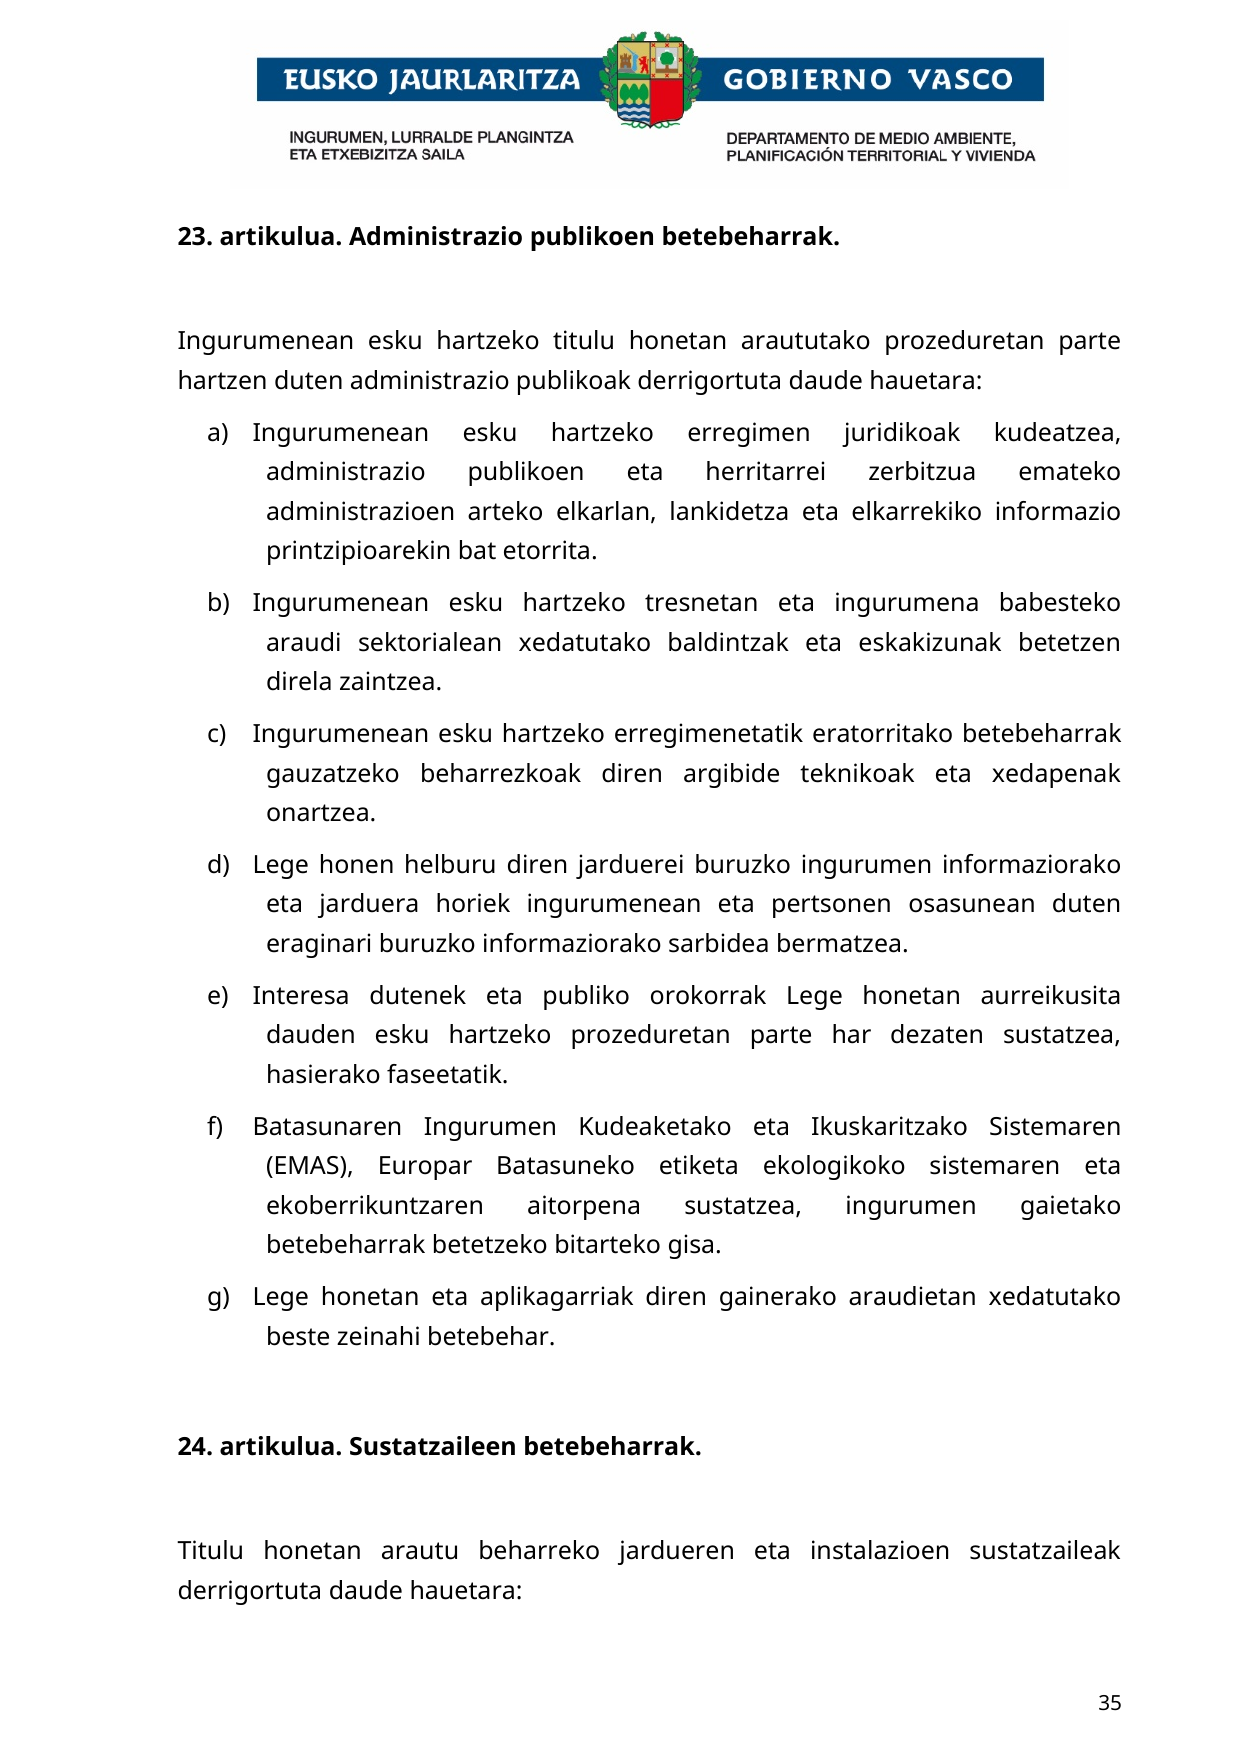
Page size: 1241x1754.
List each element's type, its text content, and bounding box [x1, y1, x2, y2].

list Lege honetan eta aplikagarriak diren gainerako araudietan xedatutako beste zeinahi betebehar. [207, 1279, 1122, 1352]
list Lege honen helburu diren jarduerei buruzko ingurumen informaziorako eta jarduera horiek ingurumenean eta pertsonen osasunean duten eraginari buruzko informaziorako sarbidea bermatzea. [207, 847, 1122, 960]
text Titulu honetan arautu beharreko jardueren eta instalazioen sustatzaileak derrigortuta daude hauetara: [177, 1533, 1122, 1606]
picture [230, 20, 1069, 189]
list Interesa dutenek eta publiko orokorrak Lege honetan aurreikusita dauden esku hartzeko prozeduretan parte har dezaten sustatzea, hasierako faseetatik. [207, 978, 1122, 1091]
text Ingurumenean esku hartzeko titulu honetan araututako prozeduretan parte hartzen duten administrazio publikoak derrigortuta daude hauetara: [177, 323, 1122, 396]
subtitle 24. artikulua. Sustatzaileen betebeharrak. [177, 1428, 1122, 1462]
list Batasunaren Ingurumen Kudeaketako eta Ikuskaritzako Sistemaren (EMAS), Europar Batasuneko etiketa ekologikoko sistemaren eta ekoberrikuntzaren aitorpena sustatzea, ingurumen gaietako betebeharrak betetzeko bitarteko gisa. [207, 1108, 1122, 1261]
list Ingurumenean esku hartzeko tresnetan eta ingurumena babesteko araudi sektorialean xedatutako baldintzak eta eskakizunak betetzen direla zaintzea. [207, 585, 1122, 698]
subtitle 23. artikulua. Administrazio publikoen betebeharrak. [177, 218, 1122, 252]
list Ingurumenean esku hartzeko erregimenetatik eratorritako betebeharrak gauzatzeko beharrezkoak diren argibide teknikoak eta xedapenak onartzea. [207, 716, 1122, 829]
list Ingurumenean esku hartzeko erregimen juridikoak kudeatzea, administrazio publikoen eta herritarrei zerbitzua emateko administrazioen arteko elkarlan, lankidetza eta elkarrekiko informazio printzipioarekin bat etorrita. [207, 414, 1122, 567]
